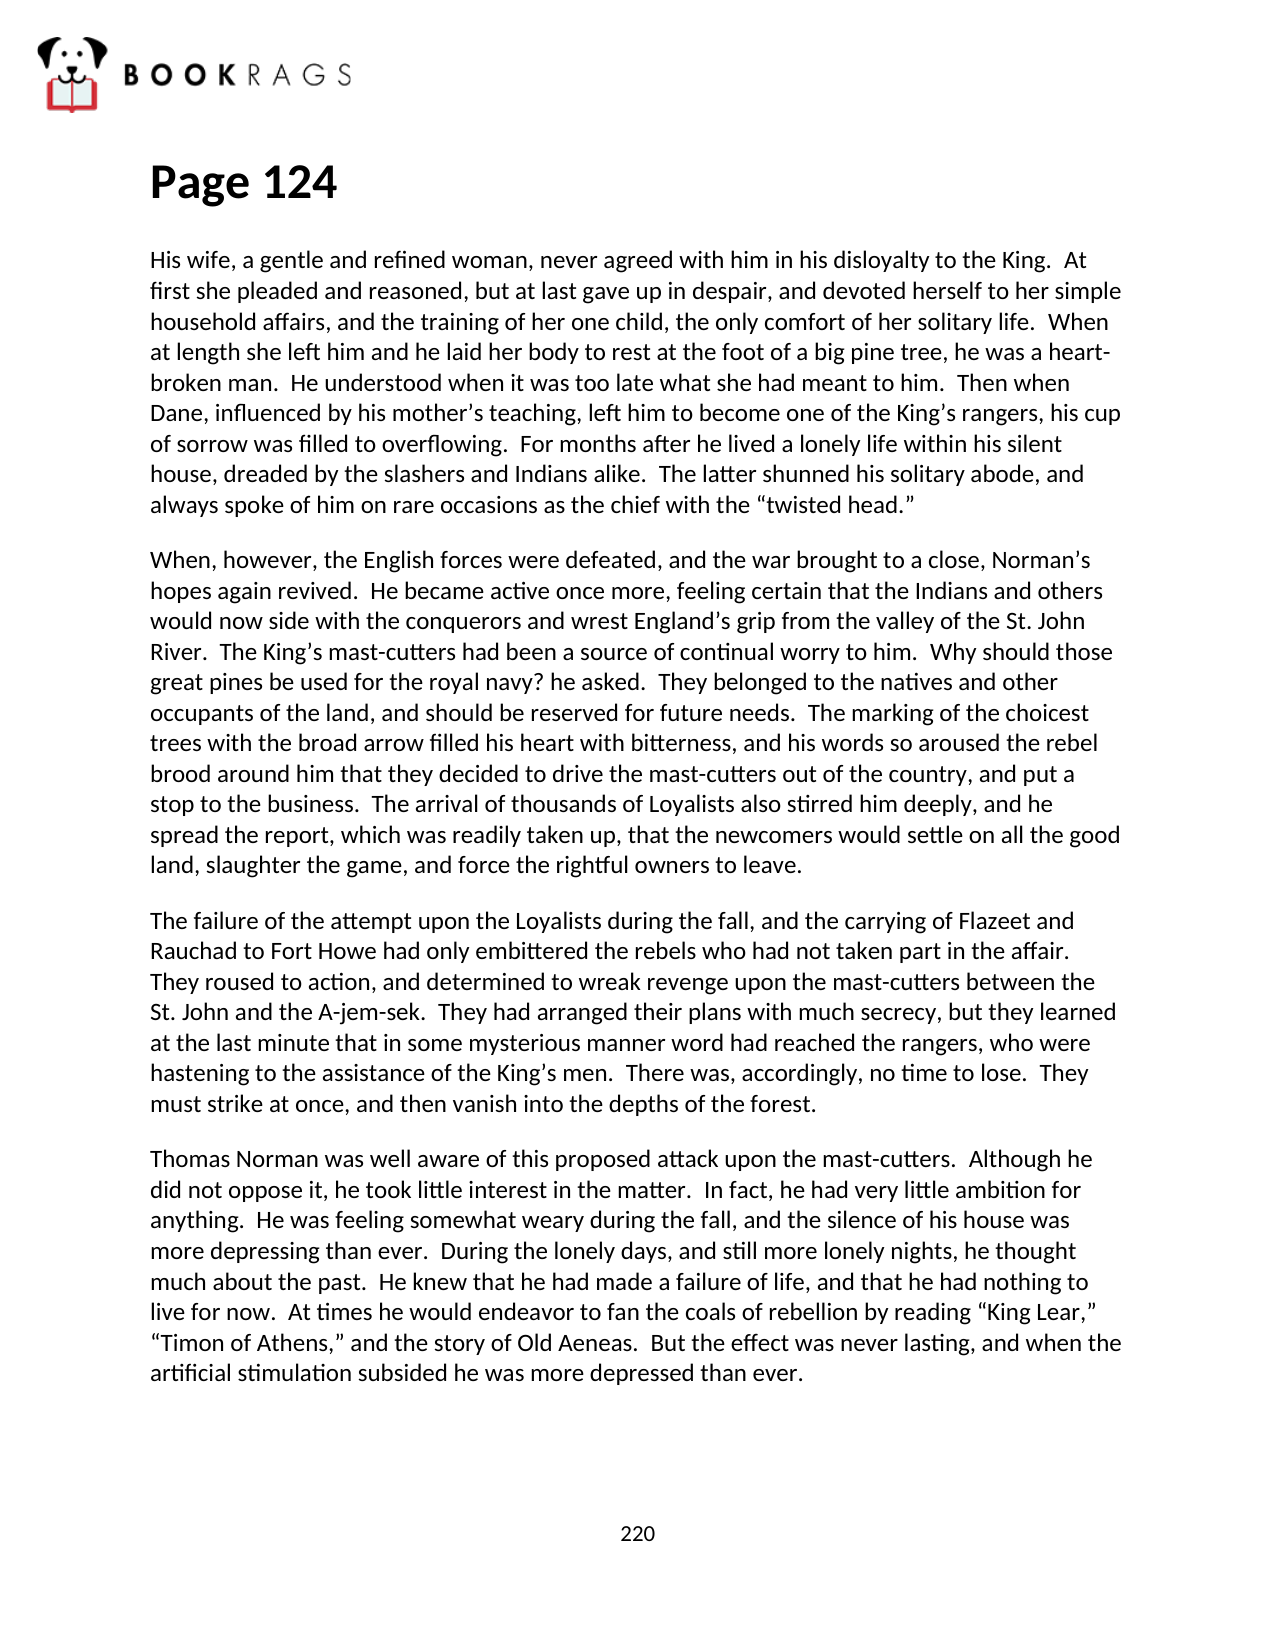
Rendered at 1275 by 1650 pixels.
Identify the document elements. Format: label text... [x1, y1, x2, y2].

picture [37, 37, 351, 113]
text Page 124 [150, 150, 1125, 211]
text The failure of the attempt upon the Loyalists during the fall, and the carrying of Flazeet and Rauchad to Fort Howe had only embittered the rebels who had not taken part in the affair. They roused to action, and determined to wreak revenge upon the mast-cutters between the St. John and the A-jem-sek. They had arranged their plans with much secrecy, but they learned at the last minute that in some mysterious manner word had reached the rangers, who were hastening to the assistance of the King’s men. There was, accordingly, no time to lose. They must strike at once, and then vanish into the depths of the forest. [150, 905, 1125, 1119]
text His wife, a gentle and refined woman, never agreed with him in his disloyalty to the King. At first she pleaded and reasoned, but at last gave up in despair, and devoted herself to her simple household affairs, and the training of her one child, the only comfort of her solitary life. When at length she left him and he laid her body to rest at the foot of a big pine tree, he was a heart-broken man. He understood when it was too late what she had meant to him. Then when Dane, influenced by his mother’s teaching, left him to become one of the King’s rangers, his cup of sorrow was filled to overflowing. For months after he lived a lonely life within his silent house, dreaded by the slashers and Indians alike. The latter shunned his solitary abode, and always spoke of him on rare occasions as the chief with the “twisted head.” [150, 244, 1125, 519]
text Thomas Norman was well aware of this proposed attack upon the mast-cutters. Although he did not oppose it, he took little interest in the matter. In fact, he had very little ambition for anything. He was feeling somewhat weary during the fall, and the silence of his house was more depressing than ever. During the lonely days, and still more lonely nights, he thought much about the past. He knew that he had made a failure of life, and that he had nothing to live for now. At times he would endeavor to fan the coals of rebellion by reading “King Lear,” “Timon of Athens,” and the story of Old Aeneas. But the effect was never lasting, and when the artificial stimulation subsided he was more depressed than ever. [150, 1144, 1125, 1388]
text When, however, the English forces were defeated, and the war brought to a close, Norman’s hopes again revived. He became active once more, feeling certain that the Indians and others would now side with the conquerors and wrest England’s grip from the valley of the St. John River. The King’s mast-cutters had been a source of continual worry to him. Why should those great pines be used for the royal navy? he asked. They belonged to the natives and other occupants of the land, and should be reserved for future needs. The marking of the choicest trees with the broad arrow filled his heart with bitterness, and his words so aroused the rebel brood around him that they decided to drive the mast-cutters out of the country, and put a stop to the business. The arrival of thousands of Loyalists also stirred him deeply, and he spread the report, which was readily taken up, that the newcomers would settle on all the good land, slaughter the game, and force the rightful owners to leave. [150, 544, 1125, 880]
